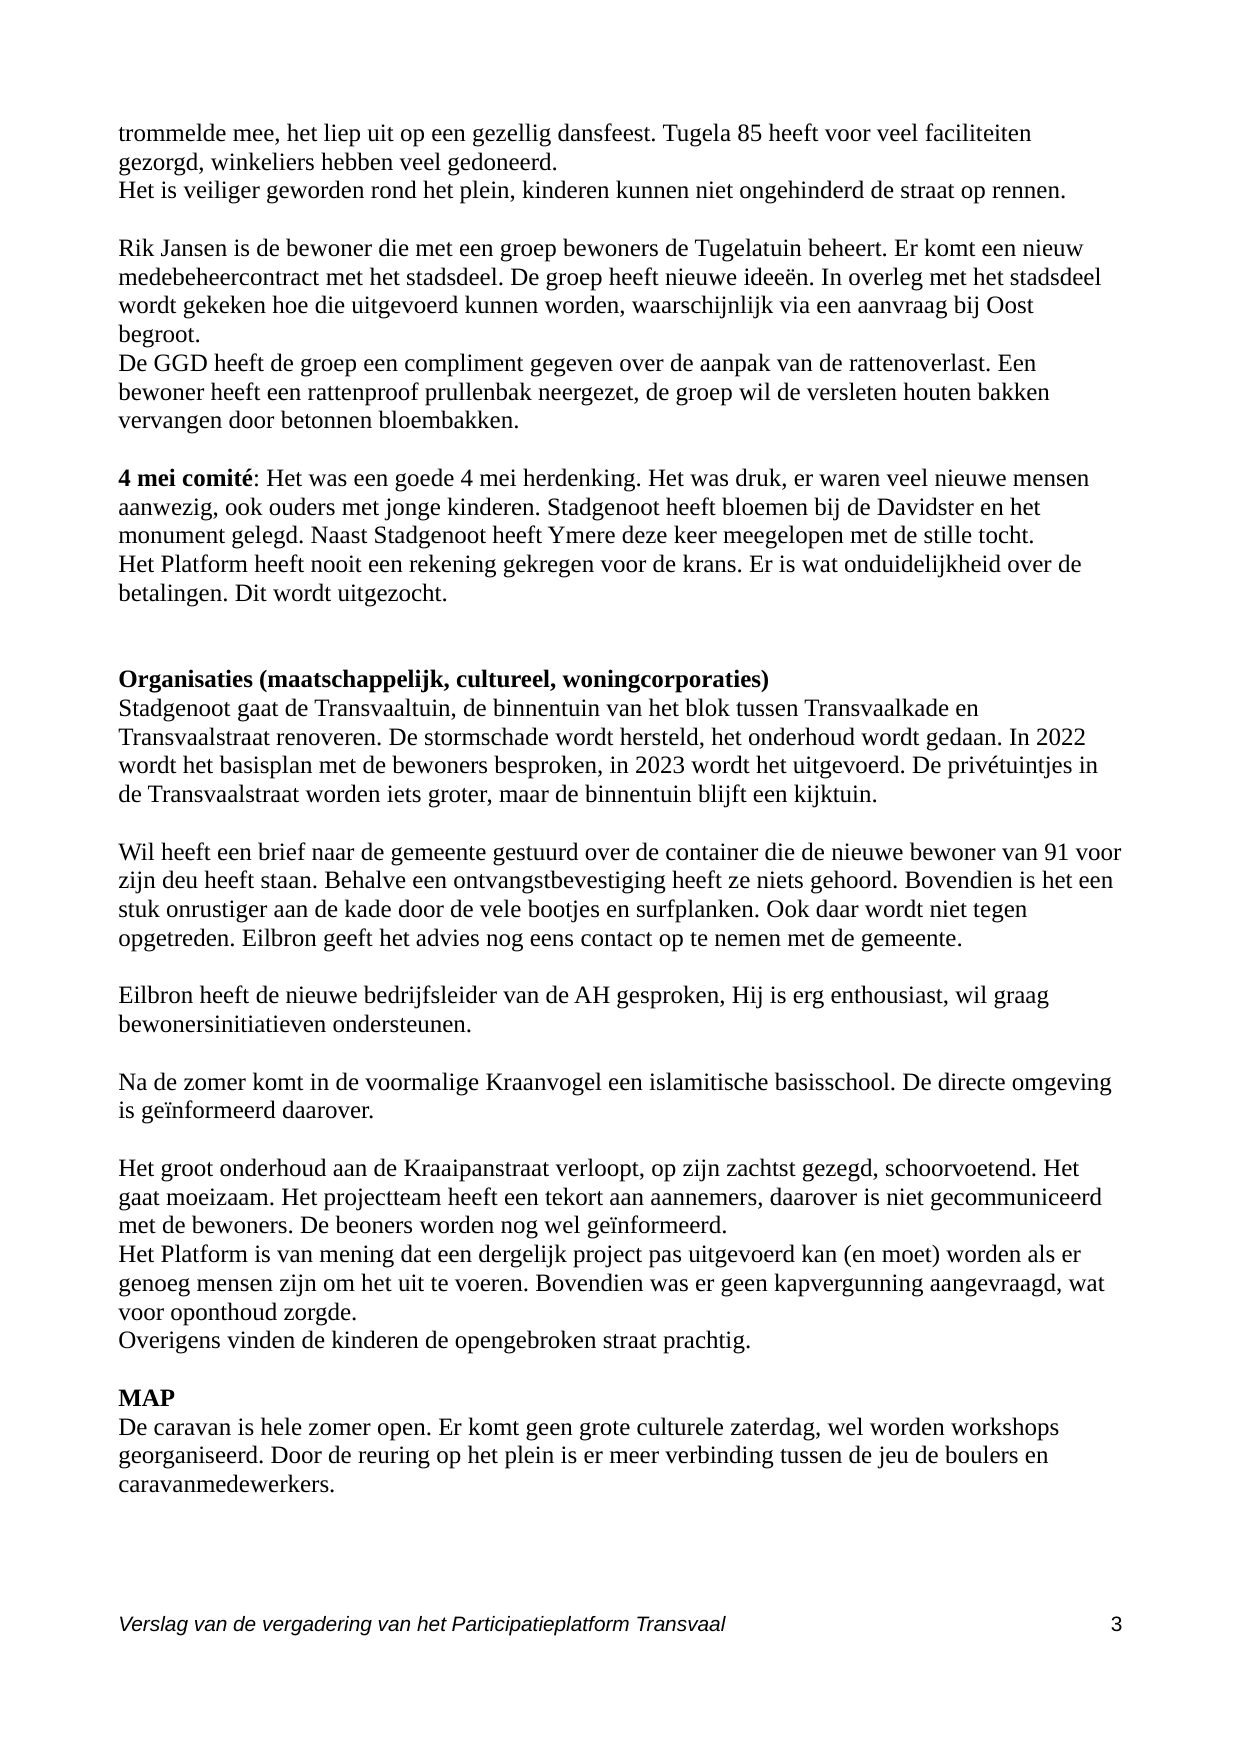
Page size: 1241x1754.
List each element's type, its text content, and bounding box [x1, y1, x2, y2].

text Het is veiliger geworden rond het plein, kinderen kunnen niet ongehinderd de straat op rennen. [118, 176, 1122, 204]
text Wil heeft een brief naar de gemeente gestuurd over de container die de nieuwe bewoner van 91 voor zijn deu heeft staan. Behalve een ontvangstbevestiging heeft ze niets gehoord. Bovendien is het een stuk onrustiger aan de kade door de vele bootjes en surfplanken. Ook daar wordt niet tegen opgetreden. Eilbron geeft het advies nog eens contact op te nemen met de gemeente. [118, 837, 1122, 952]
text Het groot onderhoud aan de Kraaipanstraat verloopt, op zijn zachtst gezegd, schoorvoetend. Het gaat moeizaam. Het projectteam heeft een tekort aan aannemers, daarover is niet gecommuniceerd met de bewoners. De beoners worden nog wel geïnformeerd. [118, 1153, 1122, 1239]
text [118, 118, 1122, 176]
text Organisaties (maatschappelijk, cultureel, woningcorporaties) Stadgenoot gaat de Transvaaltuin, de binnentuin van het blok tussen Transvaalkade en Transvaalstraat renoveren. De stormschade wordt hersteld, het onderhoud wordt gedaan. In 2022 wordt het basisplan met de bewoners besproken, in 2023 wordt het uitgevoerd. De privétuintjes in de Transvaalstraat worden iets groter, maar de binnentuin blijft een kijktuin. [118, 664, 1122, 808]
text Het Platform is van mening dat een dergelijk project pas uitgevoerd kan (en moet) worden als er genoeg mensen zijn om het uit te voeren. Bovendien was er geen kapvergunning aangevraagd, wat voor oponthoud zorgde. [118, 1239, 1122, 1326]
text 4 mei comité: Het was een goede 4 mei herdenking. Het was druk, er waren veel nieuwe mensen aanwezig, ook ouders met jonge kinderen. Stadgenoot heeft bloemen bij de Davidster en het monument gelegd. Naast Stadgenoot heeft Ymere deze keer meegelopen met de stille tocht. [118, 463, 1122, 549]
text Het Platform heeft nooit een rekening gekregen voor de krans. Er is wat onduidelijkheid over de betalingen. Dit wordt uitgezocht. [118, 549, 1122, 607]
text MAP [118, 1383, 1122, 1412]
text De GGD heeft de groep een compliment gegeven over de aanpak van de rattenoverlast. Een bewoner heeft een rattenproof prullenbak neergezet, de groep wil de versleten houten bakken vervangen door betonnen bloembakken. [118, 348, 1122, 434]
text Eilbron heeft de nieuwe bedrijfsleider van de AH gesproken, Hij is erg enthousiast, wil graag bewonersinitiatieven ondersteunen. [118, 981, 1122, 1038]
text Overigens vinden de kinderen de opengebroken straat prachtig. [118, 1326, 1122, 1354]
text Na de zomer komt in de voormalige Kraanvogel een islamitische basisschool. De directe omgeving is geïnformeerd daarover. [118, 1067, 1122, 1124]
text De caravan is hele zomer open. Er komt geen grote culturele zaterdag, wel worden workshops georganiseerd. Door de reuring op het plein is er meer verbinding tussen de jeu de boulers en caravanmedewerkers. [118, 1412, 1122, 1498]
text Rik Jansen is de bewoner die met een groep bewoners de Tugelatuin beheert. Er komt een nieuw medebeheercontract met het stadsdeel. De groep heeft nieuwe ideeën. In overleg met het stadsdeel wordt gekeken hoe die uitgevoerd kunnen worden, waarschijnlijk via een aanvraag bij Oost begroot. [118, 233, 1122, 348]
